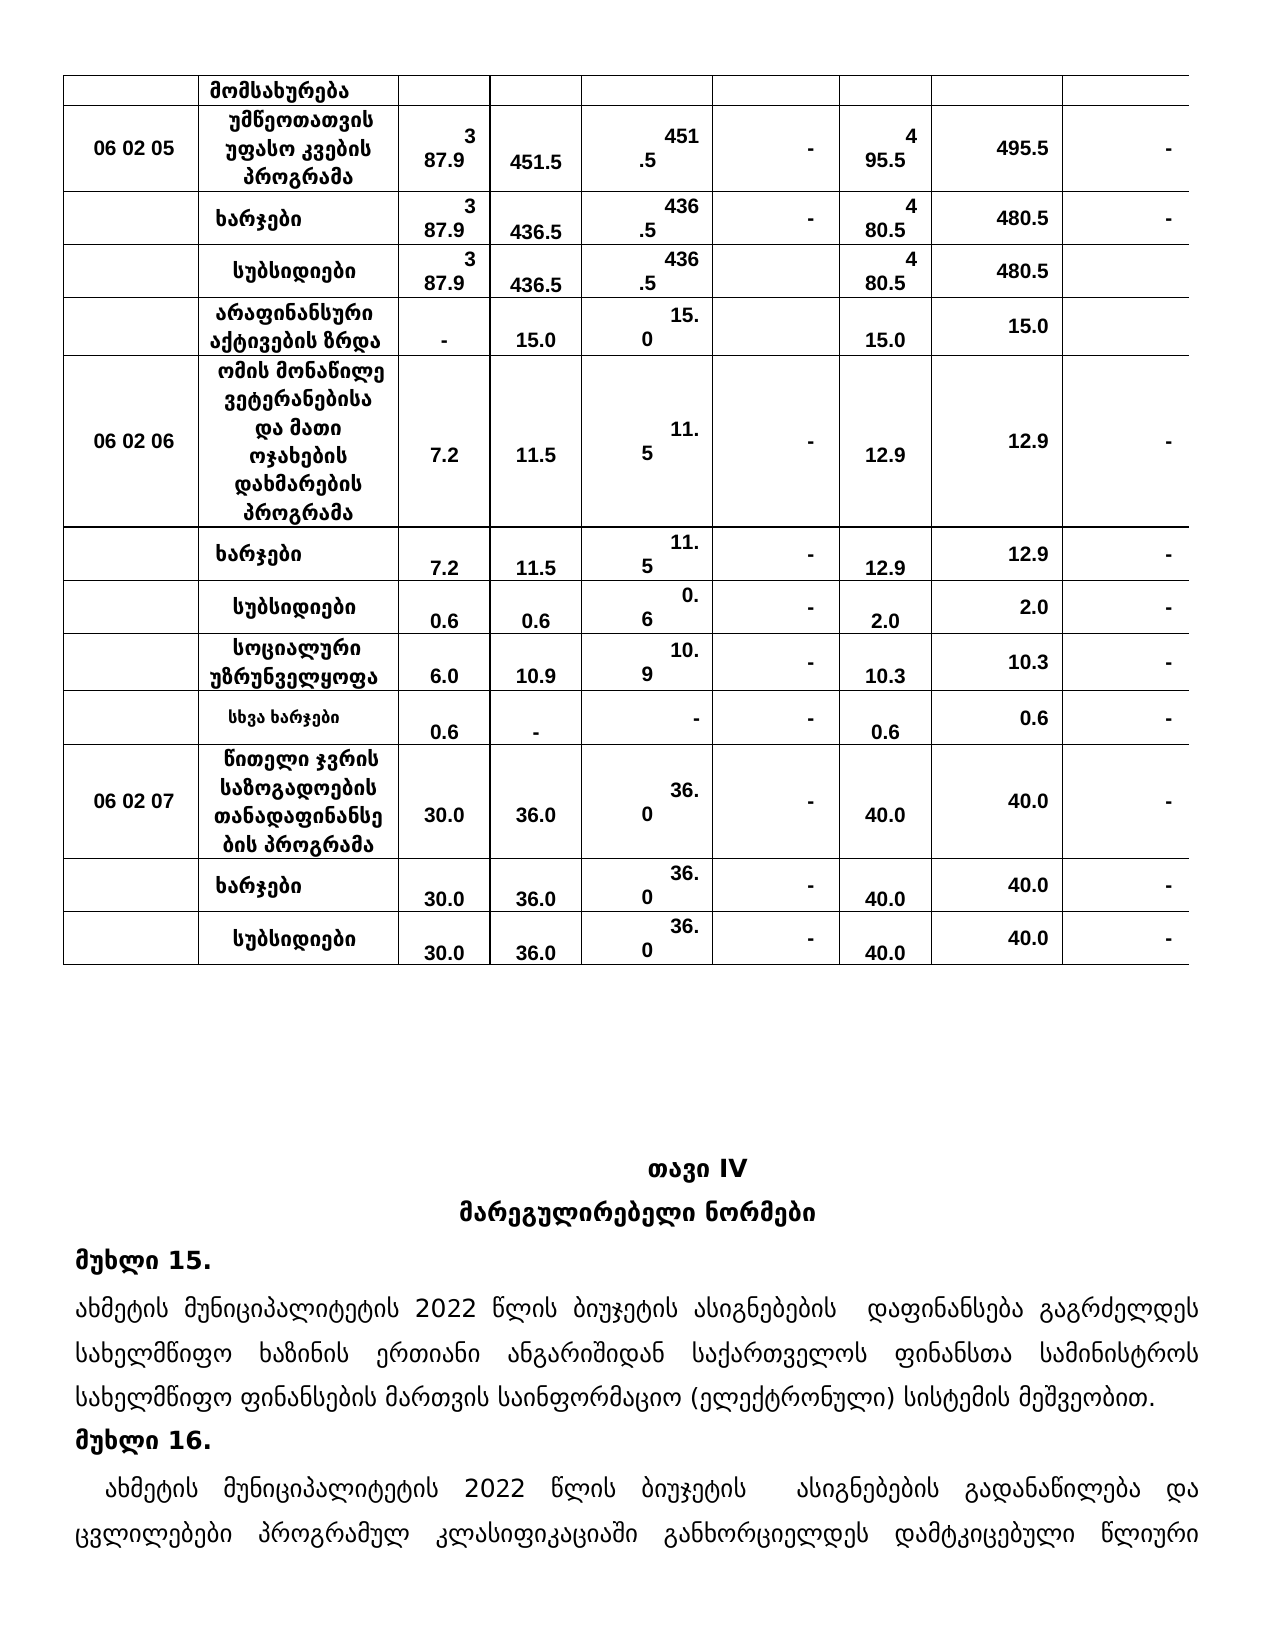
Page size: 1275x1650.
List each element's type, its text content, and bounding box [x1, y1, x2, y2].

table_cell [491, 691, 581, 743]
text თავი IV [75, 1155, 1200, 1184]
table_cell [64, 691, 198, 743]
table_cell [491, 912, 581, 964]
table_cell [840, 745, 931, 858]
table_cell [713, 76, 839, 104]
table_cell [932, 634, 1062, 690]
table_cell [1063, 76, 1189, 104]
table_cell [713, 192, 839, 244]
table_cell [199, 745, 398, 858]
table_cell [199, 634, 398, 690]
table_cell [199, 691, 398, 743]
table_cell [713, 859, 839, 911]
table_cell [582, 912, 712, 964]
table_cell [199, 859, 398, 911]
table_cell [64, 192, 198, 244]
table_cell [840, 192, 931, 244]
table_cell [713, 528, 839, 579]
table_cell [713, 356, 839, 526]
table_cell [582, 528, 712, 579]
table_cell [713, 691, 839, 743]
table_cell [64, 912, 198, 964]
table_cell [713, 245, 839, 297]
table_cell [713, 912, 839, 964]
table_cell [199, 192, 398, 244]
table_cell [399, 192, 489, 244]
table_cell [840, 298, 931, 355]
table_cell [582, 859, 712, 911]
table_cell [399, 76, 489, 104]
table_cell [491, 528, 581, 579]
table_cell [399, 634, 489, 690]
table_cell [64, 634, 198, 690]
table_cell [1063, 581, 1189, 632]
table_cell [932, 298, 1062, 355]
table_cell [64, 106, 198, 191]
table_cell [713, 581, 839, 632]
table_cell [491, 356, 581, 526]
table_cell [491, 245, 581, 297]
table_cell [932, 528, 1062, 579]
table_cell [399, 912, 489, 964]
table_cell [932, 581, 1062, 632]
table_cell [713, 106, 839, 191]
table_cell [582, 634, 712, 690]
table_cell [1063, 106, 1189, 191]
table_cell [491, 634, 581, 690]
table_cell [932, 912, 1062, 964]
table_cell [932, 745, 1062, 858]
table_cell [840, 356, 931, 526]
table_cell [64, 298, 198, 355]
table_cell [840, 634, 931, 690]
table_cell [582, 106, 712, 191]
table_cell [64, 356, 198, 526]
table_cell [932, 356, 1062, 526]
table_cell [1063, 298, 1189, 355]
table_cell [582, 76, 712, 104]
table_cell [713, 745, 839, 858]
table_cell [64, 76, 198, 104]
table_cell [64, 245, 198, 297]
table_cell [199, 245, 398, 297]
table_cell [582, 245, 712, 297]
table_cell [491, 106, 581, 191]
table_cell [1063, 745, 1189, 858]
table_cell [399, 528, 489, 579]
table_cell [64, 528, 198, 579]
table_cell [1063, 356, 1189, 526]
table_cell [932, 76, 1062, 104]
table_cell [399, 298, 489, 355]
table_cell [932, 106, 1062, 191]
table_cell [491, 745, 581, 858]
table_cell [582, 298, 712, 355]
text მარეგულირებელი ნორმები [75, 1198, 1200, 1228]
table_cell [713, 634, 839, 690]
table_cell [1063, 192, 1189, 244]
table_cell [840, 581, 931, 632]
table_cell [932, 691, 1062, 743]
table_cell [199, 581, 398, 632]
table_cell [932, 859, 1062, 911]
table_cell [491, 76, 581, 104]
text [75, 1470, 1200, 1548]
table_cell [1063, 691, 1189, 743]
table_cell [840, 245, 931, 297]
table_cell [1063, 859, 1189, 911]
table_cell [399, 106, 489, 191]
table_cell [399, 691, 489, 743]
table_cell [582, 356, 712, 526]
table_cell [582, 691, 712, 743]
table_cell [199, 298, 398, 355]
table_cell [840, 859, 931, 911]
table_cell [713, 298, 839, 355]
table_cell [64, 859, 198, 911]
text მუხლი 15. [75, 1247, 1200, 1276]
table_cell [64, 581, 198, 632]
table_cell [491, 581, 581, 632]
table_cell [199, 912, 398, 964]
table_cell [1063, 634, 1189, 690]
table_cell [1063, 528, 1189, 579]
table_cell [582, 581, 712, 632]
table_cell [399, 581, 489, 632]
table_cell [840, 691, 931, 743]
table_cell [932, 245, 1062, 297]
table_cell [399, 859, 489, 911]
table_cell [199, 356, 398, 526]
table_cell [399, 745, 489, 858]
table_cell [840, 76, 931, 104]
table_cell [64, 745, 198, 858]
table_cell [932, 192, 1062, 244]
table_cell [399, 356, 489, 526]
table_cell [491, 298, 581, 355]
text მუხლი 16. [75, 1426, 1200, 1456]
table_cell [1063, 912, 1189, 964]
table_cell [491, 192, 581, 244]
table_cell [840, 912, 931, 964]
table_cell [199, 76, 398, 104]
text ახმეტის მუნიციპალიტეტის 2022 წლის ბიუჯეტის ასიგნებების დაფინანსება გაგრძელდეს სახელმწიფო ხაზინის ერთიანი ანგარიშიდან საქართველოს ფინანსთა სამინისტროს სახელმწიფო ფინანსების მართვის საინფორმაციო (ელექტრონული) სისტემის მეშვეობით. [75, 1290, 1200, 1412]
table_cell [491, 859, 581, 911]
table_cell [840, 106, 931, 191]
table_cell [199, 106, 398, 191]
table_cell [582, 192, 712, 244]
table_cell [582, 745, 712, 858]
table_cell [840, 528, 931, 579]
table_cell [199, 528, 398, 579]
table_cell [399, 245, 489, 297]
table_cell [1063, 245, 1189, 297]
